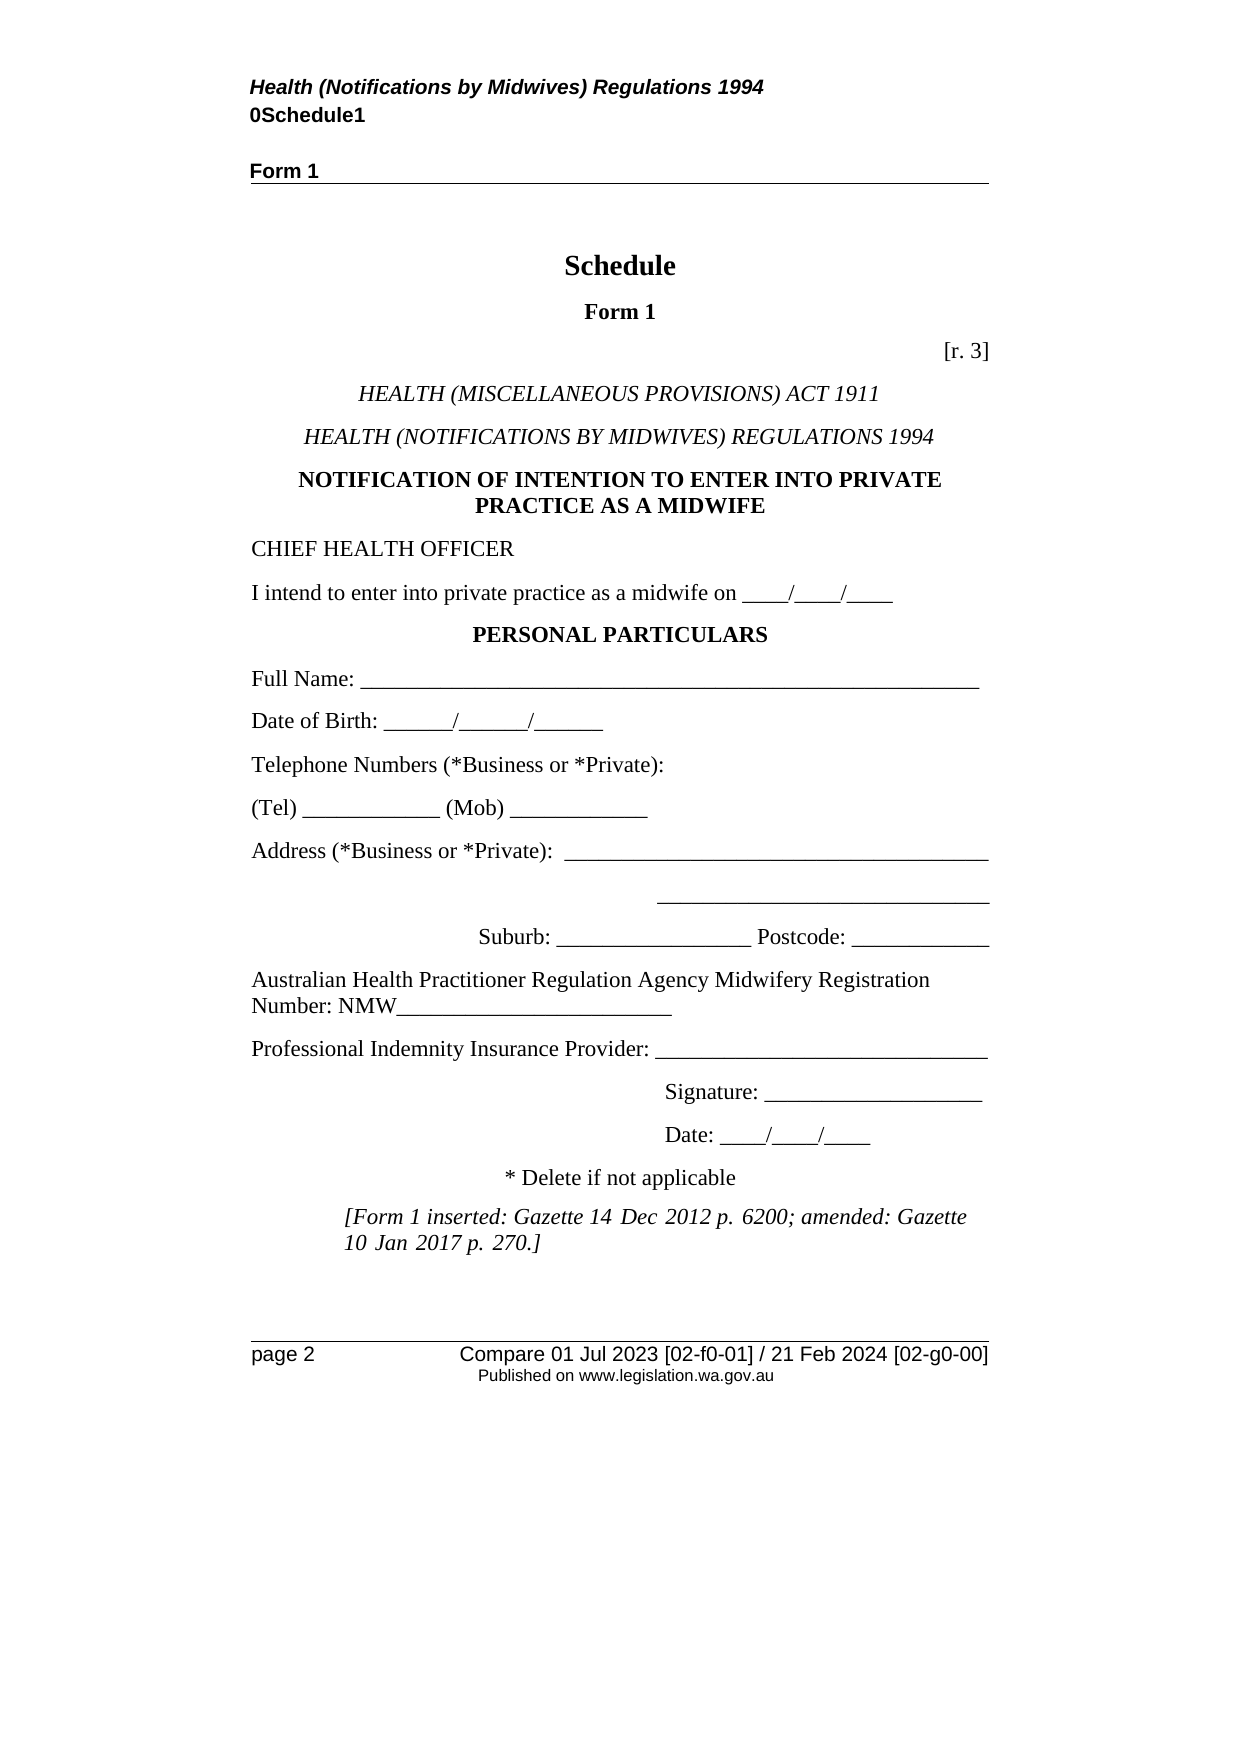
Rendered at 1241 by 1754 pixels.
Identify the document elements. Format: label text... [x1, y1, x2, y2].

text Date: ____/____/____ [251, 1121, 989, 1147]
subtitle HEALTH (MISCELLANEOUS PROVISIONS) ACT 1911 [251, 380, 989, 406]
subtitle Form 1 [251, 298, 989, 324]
subtitle NOTIFICATION OF INTENTION TO ENTER INTO PRIVATE PRACTICE AS A MIDWIFE [251, 466, 989, 519]
text Australian Health Practitioner Regulation Agency Midwifery Registration Number: NMW________________________ [251, 966, 989, 1018]
text Full Name: ______________________________________________________ [251, 664, 989, 691]
text Address (*Business or *Private): _____________________________________ [251, 837, 989, 863]
text Date of Birth: ______/______/______ [251, 708, 989, 734]
text [r. 3] [251, 337, 989, 363]
text _____________________________ [251, 880, 989, 906]
text Signature: ___________________ [251, 1078, 989, 1104]
subtitle PERSONAL PARTICULARS [251, 622, 989, 648]
text (Tel) ____________ (Mob) ____________ [251, 794, 989, 820]
text [Form 1 inserted: Gazette 14 Dec 2012 p. 6200; amended: Gazette 10 Jan 2017 p. 270.] [251, 1203, 989, 1256]
subtitle HEALTH (NOTIFICATIONS BY MIDWIVES) REGULATIONS 1994 [251, 423, 989, 449]
text I intend to enter into private practice as a midwife on ____/____/____ [251, 578, 989, 605]
text Suburb: _________________ Postcode: ____________ [251, 923, 989, 949]
text Professional Indemnity Insurance Provider: _____________________________ [251, 1035, 989, 1061]
text CHIEF HEALTH OFFICER [251, 536, 989, 562]
text Telephone Numbers (*Business or *Private): [251, 751, 989, 777]
text * Delete if not applicable [251, 1164, 989, 1191]
subtitle Schedule [251, 248, 989, 282]
